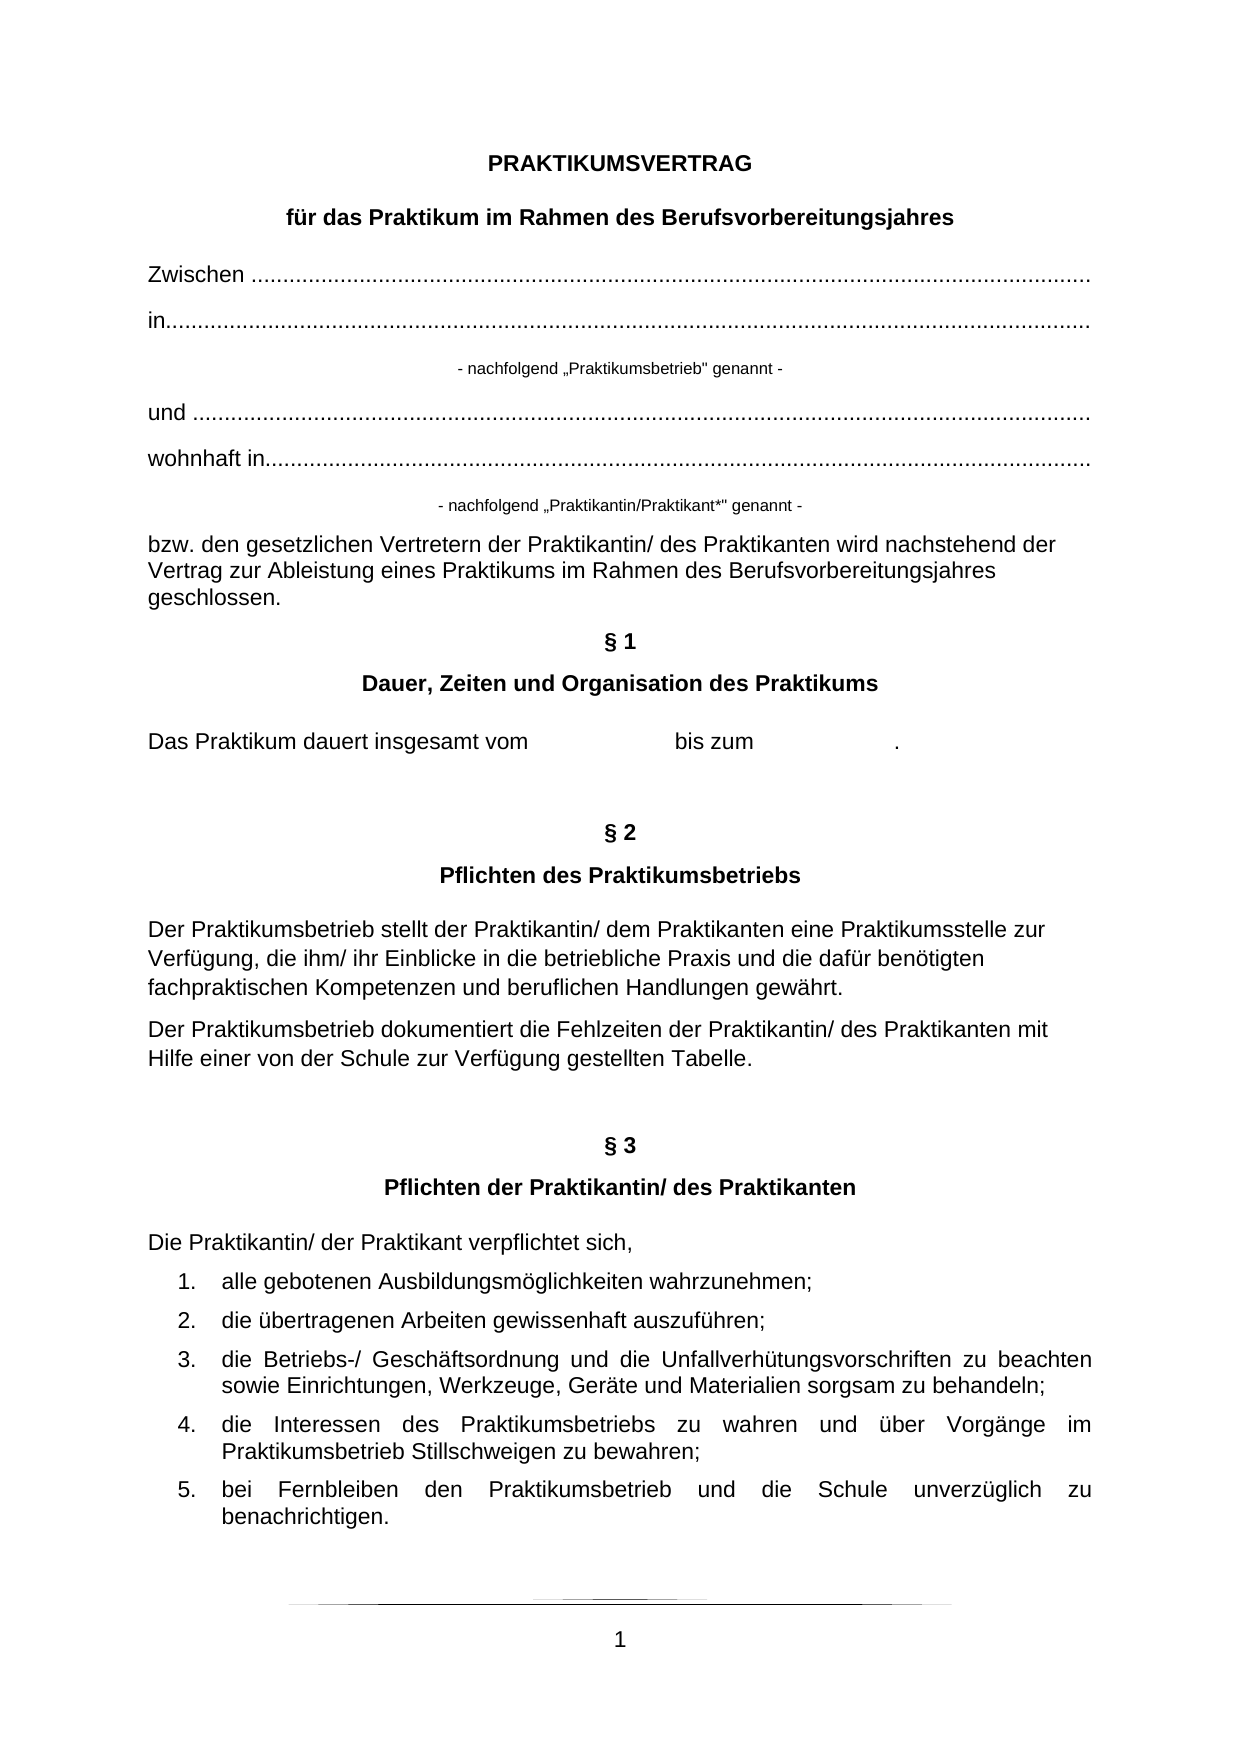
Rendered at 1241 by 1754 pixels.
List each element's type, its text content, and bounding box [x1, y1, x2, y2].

text Pflichten der Praktikantin/ des Praktikanten [148, 1172, 1093, 1202]
text Pflichten des Praktikumsbetriebs [148, 860, 1093, 889]
text für das Praktikum im Rahmen des Berufsvorbereitungsjahres [148, 202, 1093, 231]
text Der Praktikumsbetrieb stellt der Praktikantin/ dem Praktikanten eine Praktikumsstelle zur Verfügung, die ihm/ ihr Einblicke in die betriebliche Praxis und die dafür benötigten fachpraktischen Kompetenzen und beruflichen Handlungen gewährt. [148, 914, 1093, 1002]
text § 3 [148, 1127, 1093, 1160]
text und [148, 393, 1093, 427]
text - nachfolgend „Praktikantin/Praktikant*" genannt - [148, 485, 1093, 518]
text § 1 [148, 622, 1093, 656]
text Zwischen [148, 256, 1093, 289]
list die übertragenen Arbeiten gewissenhaft auszuführen; [177, 1307, 1093, 1333]
text bzw. den gesetzlichen Vertretern der Praktikantin/ des Praktikanten wird nachstehend der Vertrag zur Ableistung eines Praktikums im Rahmen des Berufsvorbereitungsjahres geschlossen. [148, 531, 1093, 610]
text - nachfolgend „Praktikumsbetrieb" genannt - [148, 348, 1093, 381]
list die Betriebs-/ Geschäftsordnung und die Unfallverhütungsvorschriften zu beachten sowie Einrichtungen, Werkzeuge, Geräte und Materialien sorgsam zu behandeln; [177, 1346, 1093, 1399]
list die Interessen des Praktikumsbetriebs zu wahren und über Vorgänge im Praktikumsbetrieb Stillschweigen zu bewahren; [177, 1411, 1093, 1464]
list alle gebotenen Ausbildungsmöglichkeiten wahrzunehmen; [177, 1268, 1093, 1295]
list bei Fernbleiben den Praktikumsbetrieb und die Schule unverzüglich zu benachrichtigen. [177, 1476, 1093, 1529]
text § 2 [148, 814, 1093, 847]
text Das Praktikum dauert insgesamt vom bis zum . [148, 722, 1093, 756]
text in [148, 302, 1093, 335]
text Dauer, Zeiten und Organisation des Praktikums [148, 668, 1093, 697]
text Der Praktikumsbetrieb dokumentiert die Fehlzeiten der Praktikantin/ des Praktikanten mit Hilfe einer von der Schule zur Verfügung gestellten Tabelle. [148, 1014, 1093, 1072]
text Die Praktikantin/ der Praktikant verpflichtet sich, [148, 1227, 1093, 1256]
text wohnhaft in [148, 439, 1093, 473]
text PRAKTIKUMSVERTRAG [148, 148, 1093, 177]
